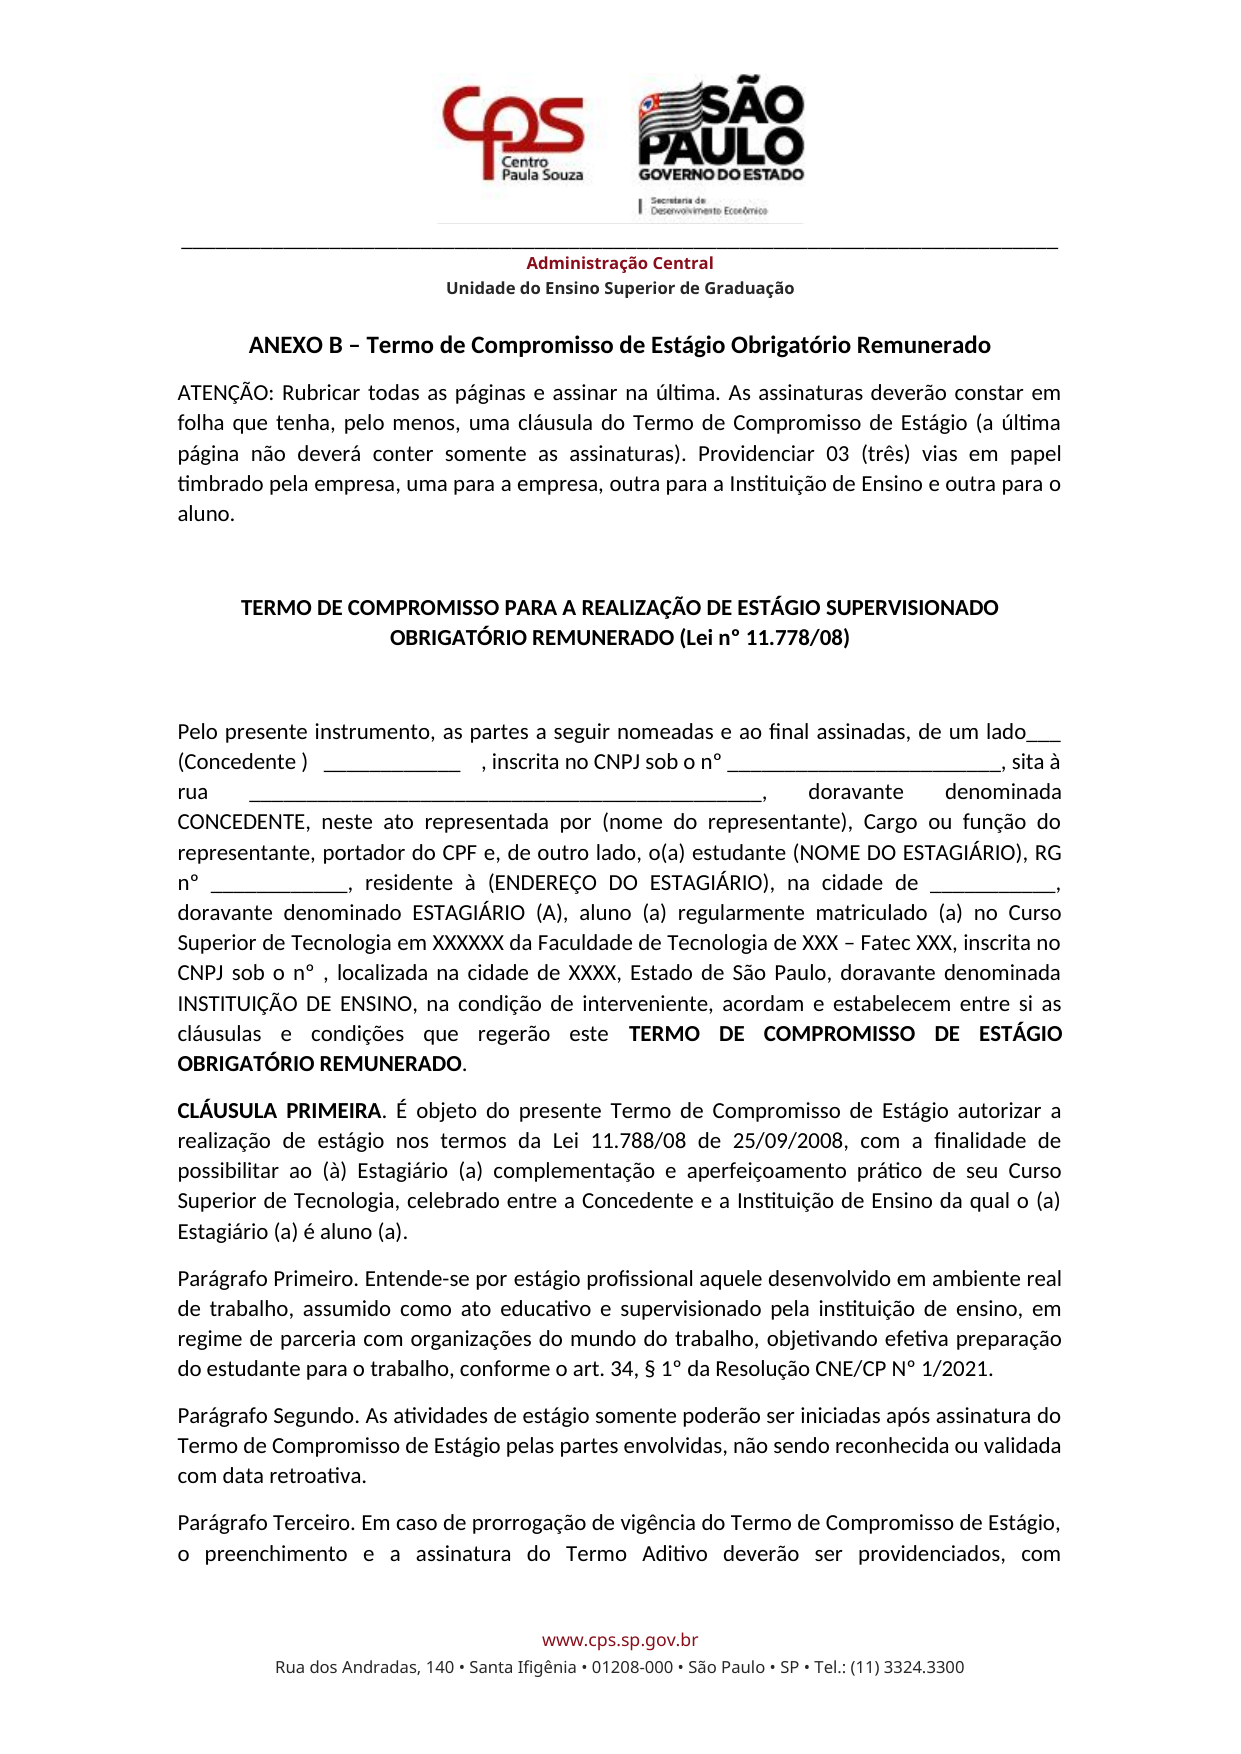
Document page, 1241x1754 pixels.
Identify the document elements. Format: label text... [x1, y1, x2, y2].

text Parágrafo Segundo. As atividades de estágio somente poderão ser iniciadas após assinatura do Termo de Compromisso de Estágio pelas partes envolvidas, não sendo reconhecida ou validada com data retroativa. [177, 1401, 1063, 1490]
text TERMO DE COMPROMISSO PARA A REALIZAÇÃO DE ESTÁGIO SUPERVISIONADO OBRIGATÓRIO REMUNERADO (Lei nº 11.778/08) [177, 593, 1063, 651]
text Pelo presente instrumento, as partes a seguir nomeadas e ao final assinadas, de um lado___ (Concedente ) ____________ , inscrita no CNPJ sob o nº ________________________, sita à rua _____________________________________________, doravante denominada CONCEDENTE, neste ato representada por (nome do representante), Cargo ou função do representante, portador do CPF e, de outro lado, o(a) estudante (NOME DO ESTAGIÁRIO), RG nº ____________, residente à (ENDEREÇO DO ESTAGIÁRIO), na cidade de ___________, doravante denominado ESTAGIÁRIO (A), aluno (a) regularmente matriculado (a) no Curso Superior de Tecnologia em XXXXXX da Faculdade de Tecnologia de XXX – Fatec XXX, inscrita no CNPJ sob o nº , localizada na cidade de XXXX, Estado de São Paulo, doravante denominada INSTITUIÇÃO DE ENSINO, na condição de interveniente, acordam e estabelecem entre si as cláusulas e condições que regerão este TERMO DE COMPROMISSO DE ESTÁGIO OBRIGATÓRIO REMUNERADO. [177, 717, 1063, 1077]
picture [432, 73, 809, 224]
text ANEXO B – Termo de Compromisso de Estágio Obrigatório Remunerado [177, 329, 1063, 359]
text Parágrafo Primeiro. Entende-se por estágio profissional aquele desenvolvido em ambiente real de trabalho, assumido como ato educativo e supervisionado pela instituição de ensino, em regime de parceria com organizações do mundo do trabalho, objetivando efetiva preparação do estudante para o trabalho, conforme o art. 34, § 1º da Resolução CNE/CP Nº 1/2021. [177, 1264, 1063, 1382]
text CLÁUSULA PRIMEIRA. É objeto do presente Termo de Compromisso de Estágio autorizar a realização de estágio nos termos da Lei 11.788/08 de 25/09/2008, com a finalidade de possibilitar ao (à) Estagiário (a) complementação e aperfeiçoamento prático de seu Curso Superior de Tecnologia, celebrado entre a Concedente e a Instituição de Ensino da qual o (a) Estagiário (a) é aluno (a). [177, 1096, 1063, 1245]
text ATENÇÃO: Rubricar todas as páginas e assinar na última. As assinaturas deverão constar em folha que tenha, pelo menos, uma cláusula do Termo de Compromisso de Estágio (a última página não deverá conter somente as assinaturas). Providenciar 03 (três) vias em papel timbrado pela empresa, uma para a empresa, outra para a Instituição de Ensino e outra para o aluno. [177, 378, 1063, 527]
